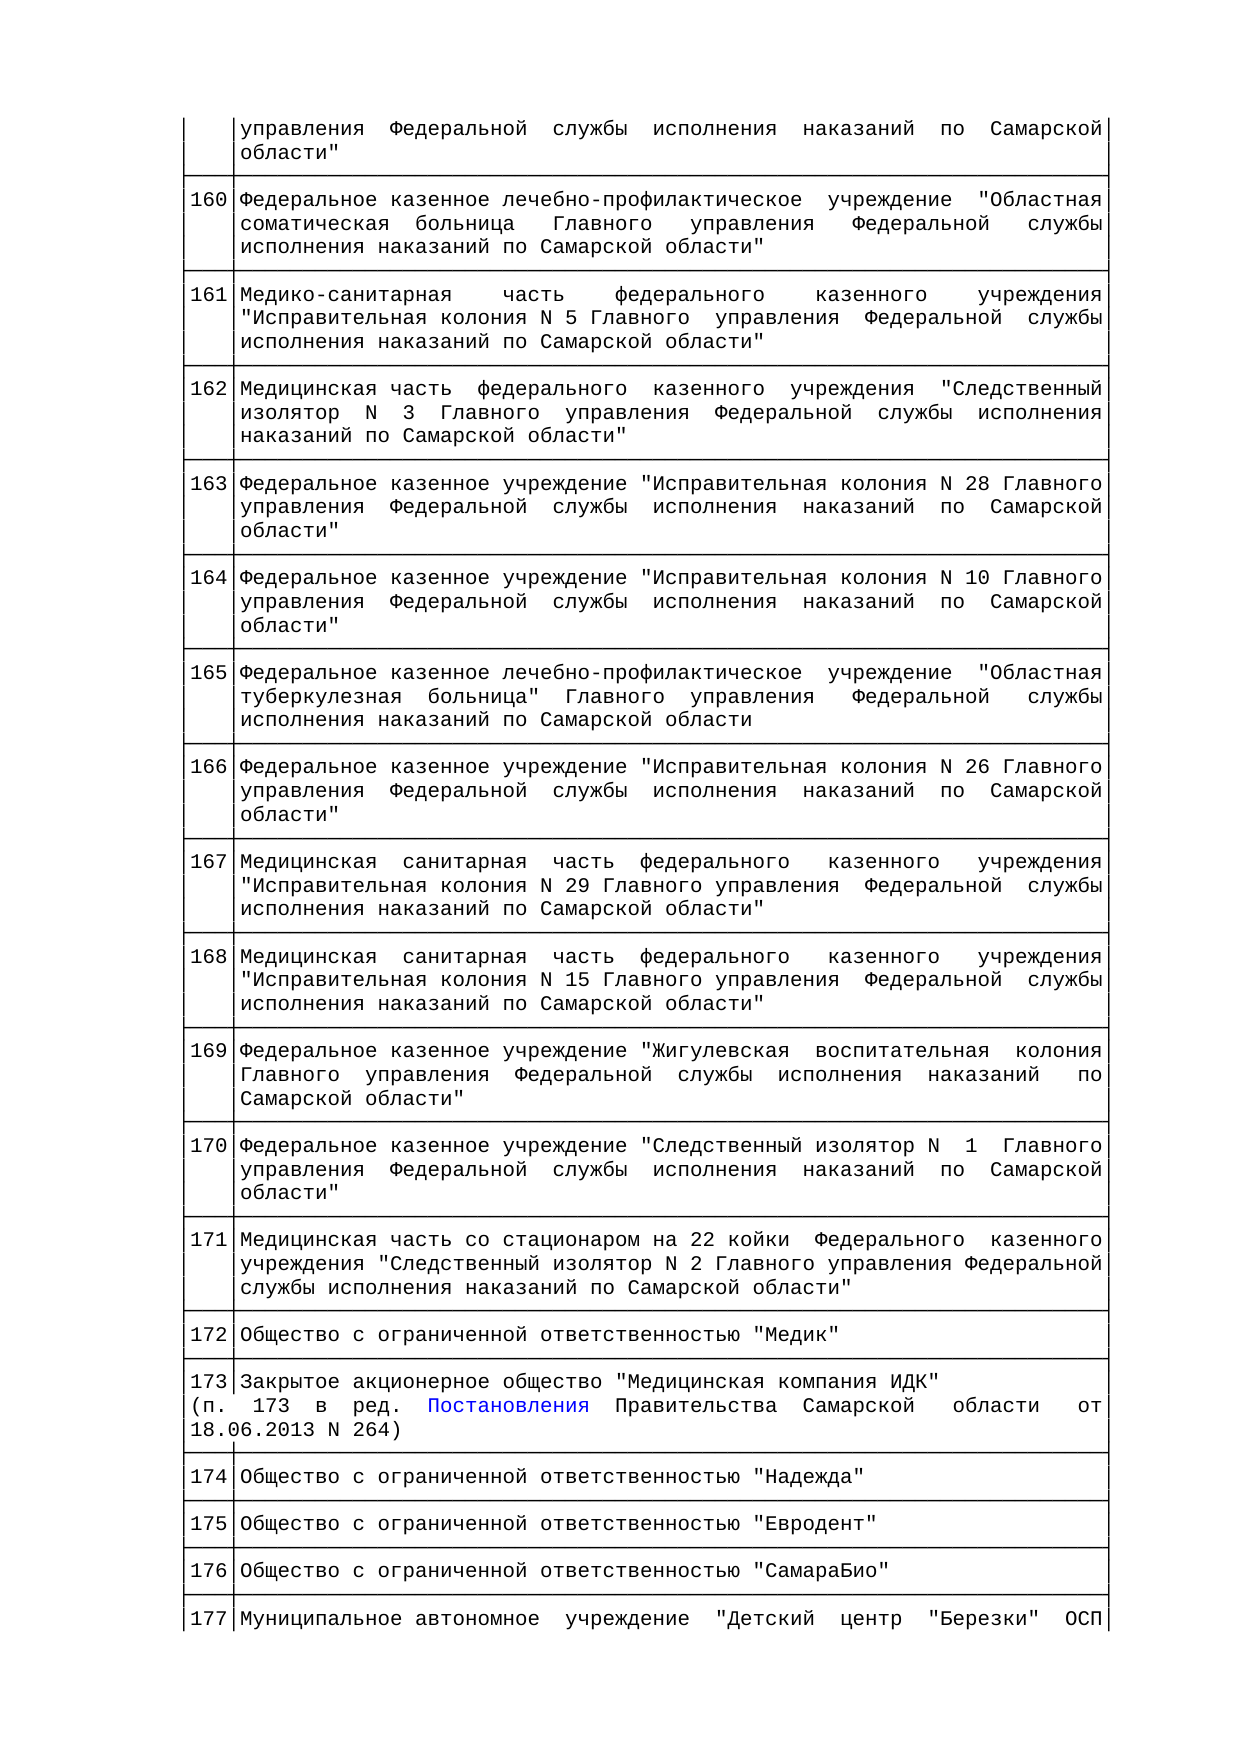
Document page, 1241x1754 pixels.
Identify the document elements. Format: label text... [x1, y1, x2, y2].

text │ │управления Федеральной службы исполнения наказаний по Самарской│ [177, 591, 1152, 615]
text │160│Федеральное казенное лечебно-профилактическое учреждение "Областная│ [177, 189, 1152, 213]
text │ │области" │ [184, 142, 233, 165]
text │ │"Исправительная колония N 29 Главного управления Федеральной службы│ [234, 875, 1108, 898]
text │167│Медицинская санитарная часть федерального казенного учреждения│ [177, 851, 1152, 875]
text ├───┼─────────────────────────────────────────────────────────────────────┤ [177, 449, 1152, 473]
text ├───┼─────────────────────────────────────────────────────────────────────┤ [177, 1442, 1152, 1466]
text │166│Федеральное казенное учреждение "Исправительная колония N 26 Главного│ [177, 757, 1152, 780]
text ├───┼─────────────────────────────────────────────────────────────────────┤ [177, 638, 1152, 662]
text │(п. 173 в ред. Постановления Правительства Самарской области от│ [177, 1395, 1152, 1419]
text │172│Общество с ограниченной ответственностью "Медик" │ [177, 1324, 1152, 1348]
text │ │изолятор N 3 Главного управления Федеральной службы исполнения│ [234, 402, 1108, 426]
text │ │"Исправительная колония N 15 Главного управления Федеральной службы│ [177, 969, 1152, 993]
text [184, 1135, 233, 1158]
text │ │исполнения наказаний по Самарской области" │ [177, 898, 1152, 922]
text │173│Закрытое акционерное общество "Медицинская компания ИДК" │ [177, 1371, 1152, 1395]
text │163│Федеральное казенное учреждение "Исправительная колония N 28 Главного│ [234, 473, 1108, 496]
text │ │соматическая больница Главного управления Федеральной службы│ [234, 213, 1108, 236]
text │ │управления Федеральной службы исполнения наказаний по Самарской│ [177, 1158, 1152, 1182]
text │ │области" │ [1109, 804, 1152, 827]
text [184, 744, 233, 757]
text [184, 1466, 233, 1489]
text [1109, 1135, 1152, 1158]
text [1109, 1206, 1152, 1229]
text │162│Медицинская часть федерального казенного учреждения "Следственный│ [177, 378, 1152, 402]
text │ │области" │ [1109, 615, 1152, 638]
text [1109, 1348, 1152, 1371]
text ├───┼─────────────────────────────────────────────────────────────────────┤ [177, 922, 1152, 946]
text │18.06.2013 N 264) │ [184, 1419, 1108, 1442]
text │176│Общество с ограниченной ответственностью "СамараБио" │ [177, 1561, 1152, 1584]
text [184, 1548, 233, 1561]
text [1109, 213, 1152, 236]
text │ │исполнения наказаний по Самарской области" │ [177, 993, 1152, 1017]
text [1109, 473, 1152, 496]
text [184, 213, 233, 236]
text │ │"Исправительная колония N 5 Главного управления Федеральной службы│ [177, 307, 1152, 331]
text │ │области" │ [1109, 142, 1152, 165]
text │ │области" │ [177, 520, 1152, 544]
text │ │управления Федеральной службы исполнения наказаний по Самарской│ [177, 780, 1152, 804]
text ├───┼─────────────────────────────────────────────────────────────────────┤ [177, 1584, 1152, 1608]
text │174│Общество с ограниченной ответственностью "Надежда" │ [234, 1466, 1108, 1489]
text │168│Медицинская санитарная часть федерального казенного учреждения│ [234, 946, 1108, 969]
text │ │управления Федеральной службы исполнения наказаний по Самарской│ [177, 496, 1152, 520]
text │ │области" │ [234, 615, 1108, 638]
text │ │области" │ [184, 804, 233, 827]
text ├───┼─────────────────────────────────────────────────────────────────────┤ [177, 827, 1152, 851]
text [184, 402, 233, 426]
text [177, 165, 1152, 189]
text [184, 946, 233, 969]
text │ │исполнения наказаний по Самарской области" │ [234, 331, 1108, 354]
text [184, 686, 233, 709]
text │ │исполнения наказаний по Самарской области" │ [177, 236, 1152, 260]
text │ │службы исполнения наказаний по Самарской области" │ [234, 1277, 1108, 1300]
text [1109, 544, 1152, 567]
text ├───┼─────────────────────────────────────────────────────────────────────┤ [234, 744, 1108, 757]
text │ │Главного управления Федеральной службы исполнения наказаний по│ [177, 1064, 1152, 1088]
text ├───┼─────────────────────────────────────────────────────────────────────┤ [177, 1489, 1152, 1513]
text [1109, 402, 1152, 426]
text ├───┼─────────────────────────────────────────────────────────────────────┤ [234, 1548, 1108, 1561]
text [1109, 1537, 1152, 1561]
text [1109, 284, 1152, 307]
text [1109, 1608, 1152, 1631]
text │ │области" │ [177, 1182, 1152, 1206]
text ├───┼─────────────────────────────────────────────────────────────────────┤ [177, 1111, 1152, 1135]
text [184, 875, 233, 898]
text │ │туберкулезная больница" Главного управления Федеральной службы│ [234, 686, 1108, 709]
text │171│Медицинская часть со стационаром на 22 койки Федерального казенного│ [177, 1229, 1152, 1253]
text │175│Общество с ограниченной ответственностью "Евродент" │ [177, 1513, 1152, 1537]
text │165│Федеральное казенное лечебно-профилактическое учреждение "Областная│ [177, 662, 1152, 686]
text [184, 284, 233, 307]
text │177│Муниципальное автономное учреждение "Детский центр "Березки" ОСП│ [234, 1608, 1108, 1631]
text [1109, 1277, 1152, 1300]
text │ │области" │ [234, 142, 1108, 165]
text │170│Федеральное казенное учреждение "Следственный изолятор N 1 Главного│ [234, 1135, 1108, 1158]
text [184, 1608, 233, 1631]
text │ │исполнения наказаний по Самарской области │ [177, 709, 1152, 733]
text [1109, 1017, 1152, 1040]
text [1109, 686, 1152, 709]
text │ │управления Федеральной службы исполнения наказаний по Самарской│ [177, 118, 1152, 142]
text │ │области" │ [234, 804, 1108, 827]
text │ │наказаний по Самарской области" │ [177, 426, 1152, 449]
text ├───┼─────────────────────────────────────────────────────────────────────┤ [177, 260, 1152, 284]
text │169│Федеральное казенное учреждение "Жигулевская воспитательная колония│ [177, 1040, 1152, 1064]
text ├───┼─────────────────────────────────────────────────────────────────────┤ [177, 1300, 1152, 1324]
text │ │области" │ [184, 615, 233, 638]
text │ │Самарской области" │ [234, 1088, 1108, 1111]
text ├───┼─────────────────────────────────────────────────────────────────────┤ [177, 354, 1152, 378]
text │ │учреждения "Следственный изолятор N 2 Главного управления Федеральной│ [177, 1253, 1152, 1277]
text │161│Медико-санитарная часть федерального казенного учреждения│ [234, 284, 1108, 307]
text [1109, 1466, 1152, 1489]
text │164│Федеральное казенное учреждение "Исправительная колония N 10 Главного│ [177, 567, 1152, 591]
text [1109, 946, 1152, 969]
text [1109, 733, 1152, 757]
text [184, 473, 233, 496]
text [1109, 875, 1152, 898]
